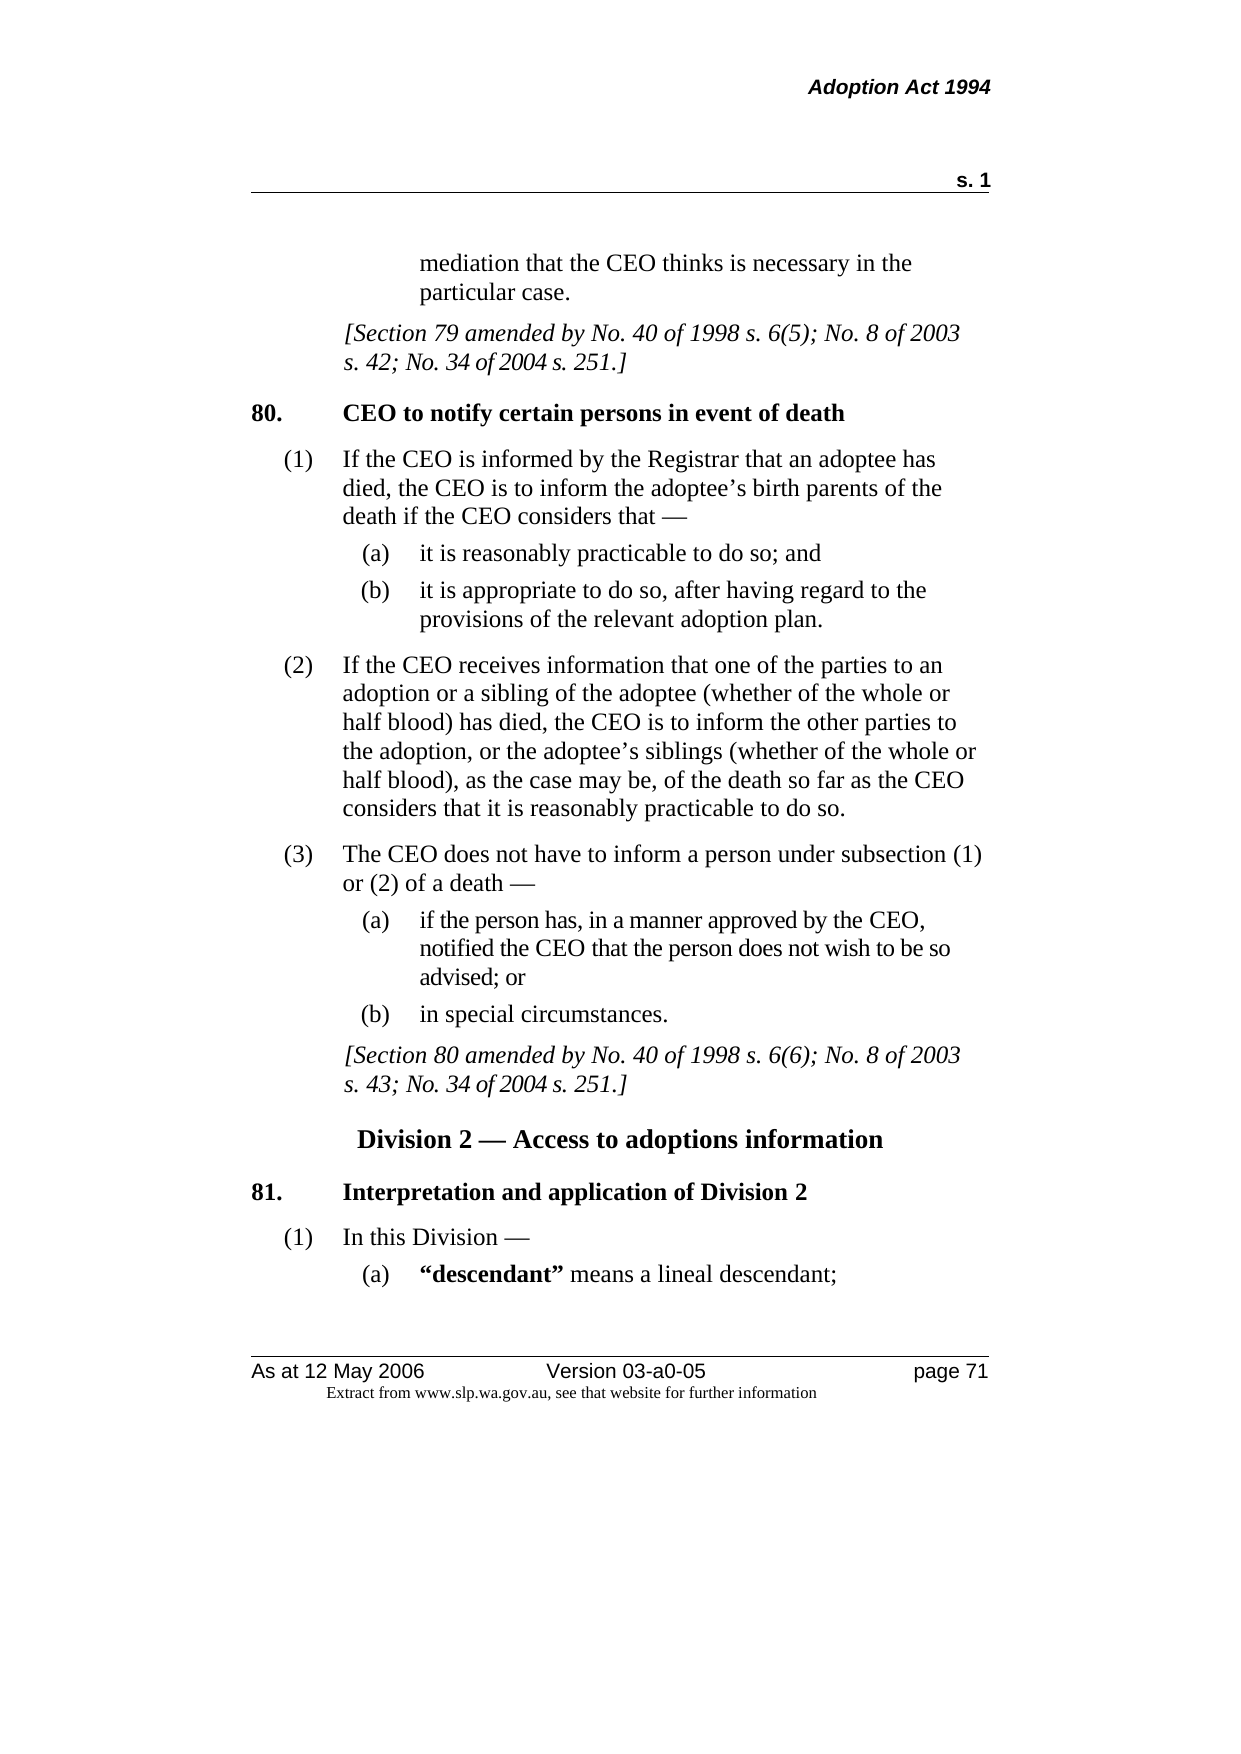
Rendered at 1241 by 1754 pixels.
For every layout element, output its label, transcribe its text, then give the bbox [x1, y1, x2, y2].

text [Section 79 amended by No. 40 of 1998 s. 6(5); No. 8 of 2003 s. 42; No. 34 of 2004 s. 251.] [251, 318, 989, 376]
text (a) “descendant” means a lineal descendant; [251, 1259, 989, 1288]
subtitle 81. Interpretation and application of Division 2 [251, 1177, 989, 1206]
text (a) if the person has, in a manner approved by the CEO, notified the CEO that the person does not wish to be so advised; or [251, 905, 989, 991]
text (a) it is reasonably practicable to do so; and [251, 538, 989, 567]
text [251, 248, 989, 306]
text (2) If the CEO receives information that one of the parties to an adoption or a sibling of the adoptee (whether of the whole or half blood) has died, the CEO is to inform the other parties to the adoption, or the adoptee’s siblings (whether of the whole or half blood), as the case may be, of the death so far as the CEO considers that it is reasonably practicable to do so. [251, 650, 989, 822]
text [Section 80 amended by No. 40 of 1998 s. 6(6); No. 8 of 2003 s. 43; No. 34 of 2004 s. 251.] [251, 1041, 989, 1098]
text (b) it is appropriate to do so, after having regard to the provisions of the relevant adoption plan. [251, 576, 989, 633]
text (1) If the CEO is informed by the Registrar that an adoptee has died, the CEO is to inform the adoptee’s birth parents of the death if the CEO considers that — [251, 444, 989, 530]
text (1) In this Division — [251, 1222, 989, 1251]
text (3) The CEO does not have to inform a person under subsection (1) or (2) of a death — [251, 839, 989, 896]
subtitle 80. CEO to notify certain persons in event of death [251, 398, 989, 427]
text (b) in special circumstances. [251, 999, 989, 1028]
subtitle Division 2 — Access to adoptions information [251, 1123, 989, 1154]
